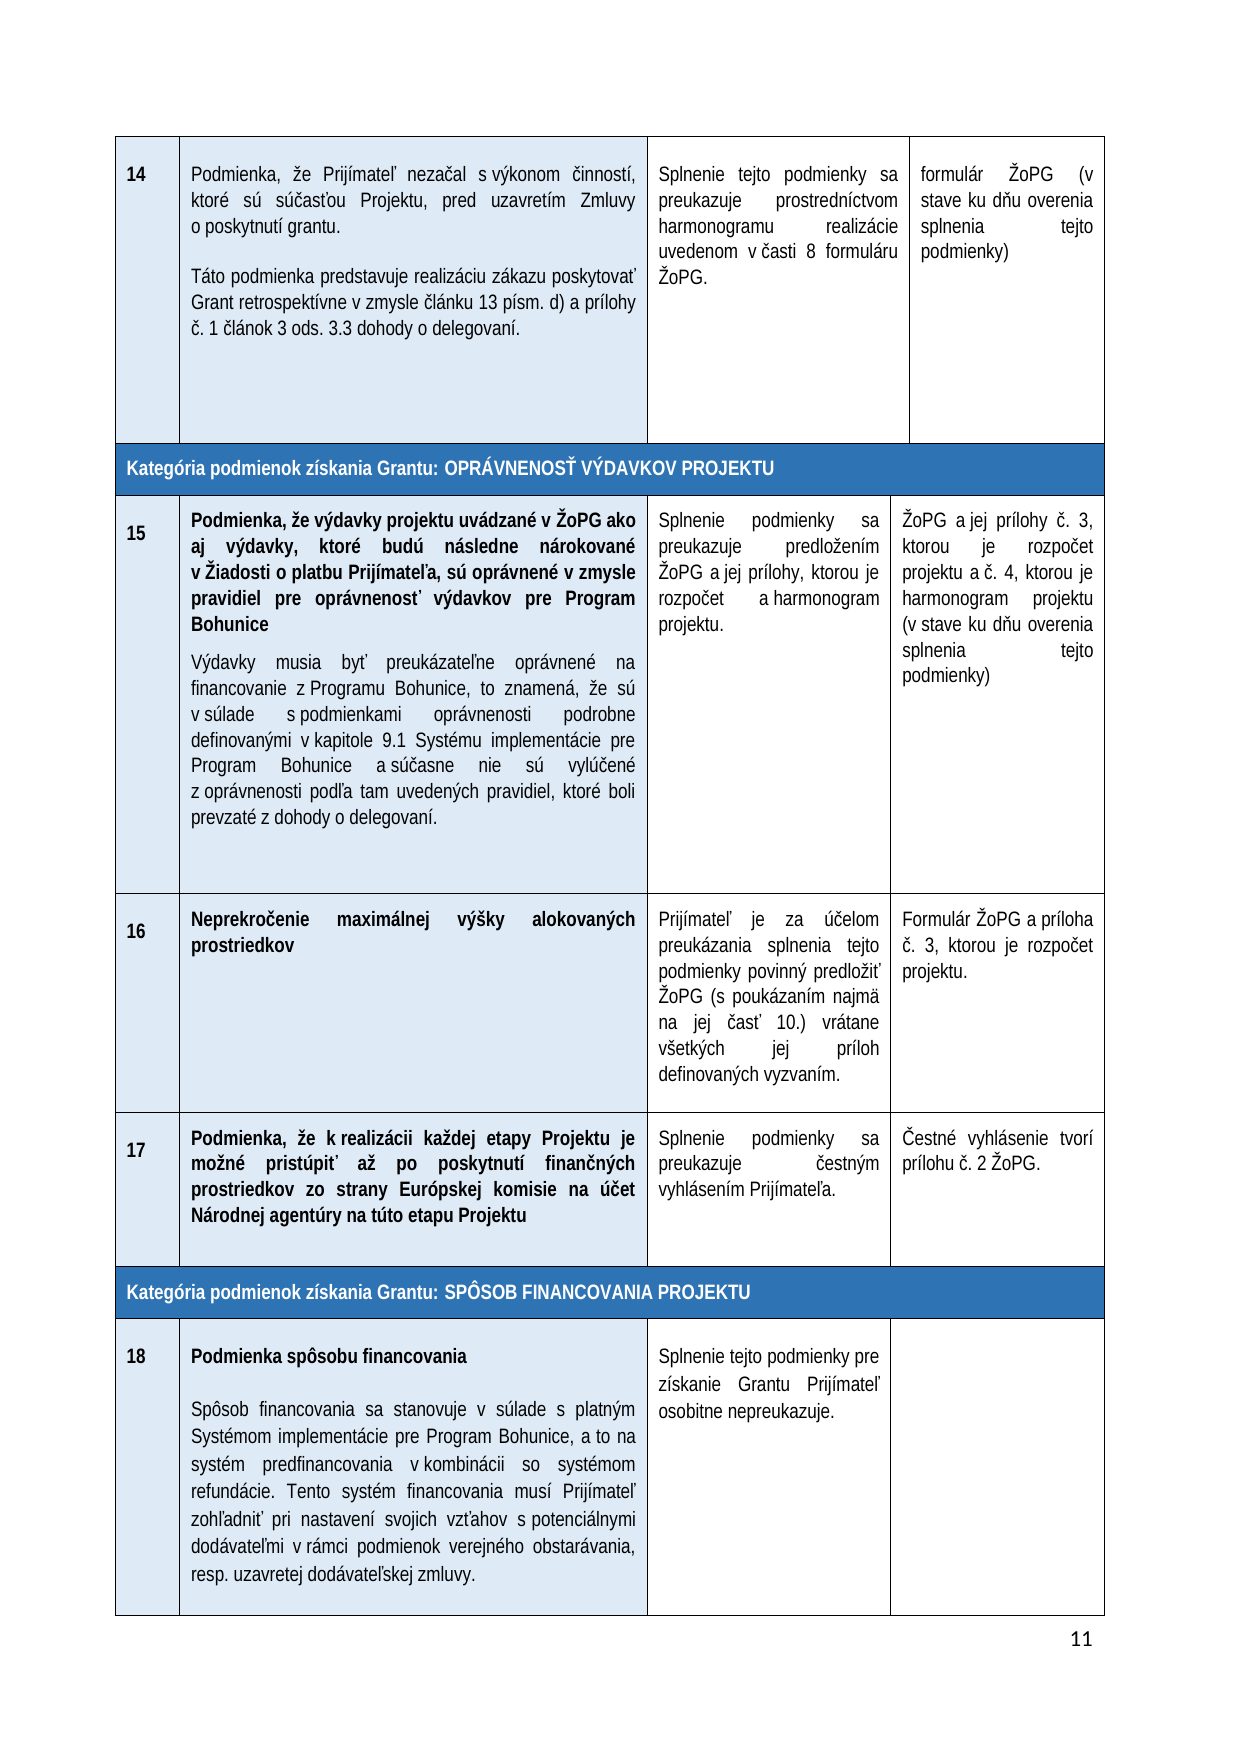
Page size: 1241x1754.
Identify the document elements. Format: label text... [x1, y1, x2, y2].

table_cell Neprekročenie maximálnej výšky alokovaných prostriedkov [180, 894, 647, 1112]
table_cell Splnenie tejto podmienky sa preukazuje prostredníctvom harmonogramu realizácie uvedenom v časti 8 formuláru ŽoPG. [648, 137, 909, 443]
table_cell Kategória podmienok získania Grantu: SPÔSOB FINANCOVANIA PROJEKTU [116, 1267, 1104, 1318]
table_cell 16 [116, 894, 179, 1112]
table_cell 17 [116, 1113, 179, 1266]
table_cell Podmienka, že výdavky projektu uvádzané v ŽoPG ako aj výdavky, ktoré budú následne nárokované v Žiadosti o platbu Prijímateľa, sú oprávnené v zmysle pravidiel pre oprávnenosť výdavkov pre Program Bohunice Výdavky musia byť preukázateľne oprávnené na financovanie z Programu Bohunice, to znamená, že sú v súlade s podmienkami oprávnenosti podrobne definovanými v kapitole 9.1 Systému implementácie pre Program Bohunice a súčasne nie sú vylúčené z oprávnenosti podľa tam uvedených pravidiel, ktoré boli prevzaté z dohody o delegovaní. [180, 496, 647, 893]
table_cell 18 [116, 1319, 179, 1615]
table_cell 14 [116, 137, 179, 443]
table_cell Splnenie podmienky sa preukazuje predložením ŽoPG a jej prílohy, ktorou je rozpočet a harmonogram projektu. [648, 496, 890, 893]
table_cell Podmienka spôsobu financovania Spôsob financovania sa stanovuje v súlade s platným Systémom implementácie pre Program Bohunice, a to na systém predfinancovania v kombinácii so systémom refundácie. Tento systém financovania musí Prijímateľ zohľadniť pri nastavení svojich vzťahov s potenciálnymi dodávateľmi v rámci podmienok verejného obstarávania, resp. uzavretej dodávateľskej zmluvy. [180, 1319, 647, 1615]
table_cell Podmienka, že Prijímateľ nezačal s výkonom činností, ktoré sú súčasťou Projektu, pred uzavretím Zmluvy o poskytnutí grantu. Táto podmienka predstavuje realizáciu zákazu poskytovať Grant retrospektívne v zmysle článku 13 písm. d) a prílohy č. 1 článok 3 ods. 3.3 dohody o delegovaní. [180, 137, 647, 443]
table_cell Prijímateľ je za účelom preukázania splnenia tejto podmienky povinný predložiť ŽoPG (s poukázaním najmä na jej časť 10.) vrátane všetkých jej príloh definovaných vyzvaním. [648, 894, 890, 1112]
table_cell ŽoPG a jej prílohy č. 3, ktorou je rozpočet projektu a č. 4, ktorou je harmonogram projektu (v stave ku dňu overenia splnenia tejto podmienky) [891, 496, 1104, 893]
table_cell formulár ŽoPG (v stave ku dňu overenia splnenia tejto podmienky) [910, 137, 1104, 443]
table_cell Čestné vyhlásenie tvorí prílohu č. 2 ŽoPG. [891, 1113, 1104, 1266]
table_cell Podmienka, že k realizácii každej etapy Projektu je možné pristúpiť až po poskytnutí finančných prostriedkov zo strany Európskej komisie na účet Národnej agentúry na túto etapu Projektu [180, 1113, 647, 1266]
table_cell [891, 1319, 1104, 1615]
table_cell 15 [116, 496, 179, 893]
table_cell Splnenie podmienky sa preukazuje čestným vyhlásením Prijímateľa. [648, 1113, 890, 1266]
table_cell Kategória podmienok získania Grantu: OPRÁVNENOSŤ VÝDAVKOV PROJEKTU [116, 444, 1104, 495]
table_cell Formulár ŽoPG a príloha č. 3, ktorou je rozpočet projektu. [891, 894, 1104, 1112]
table_cell Splnenie tejto podmienky pre získanie Grantu Prijímateľ osobitne nepreukazuje. [648, 1319, 890, 1615]
